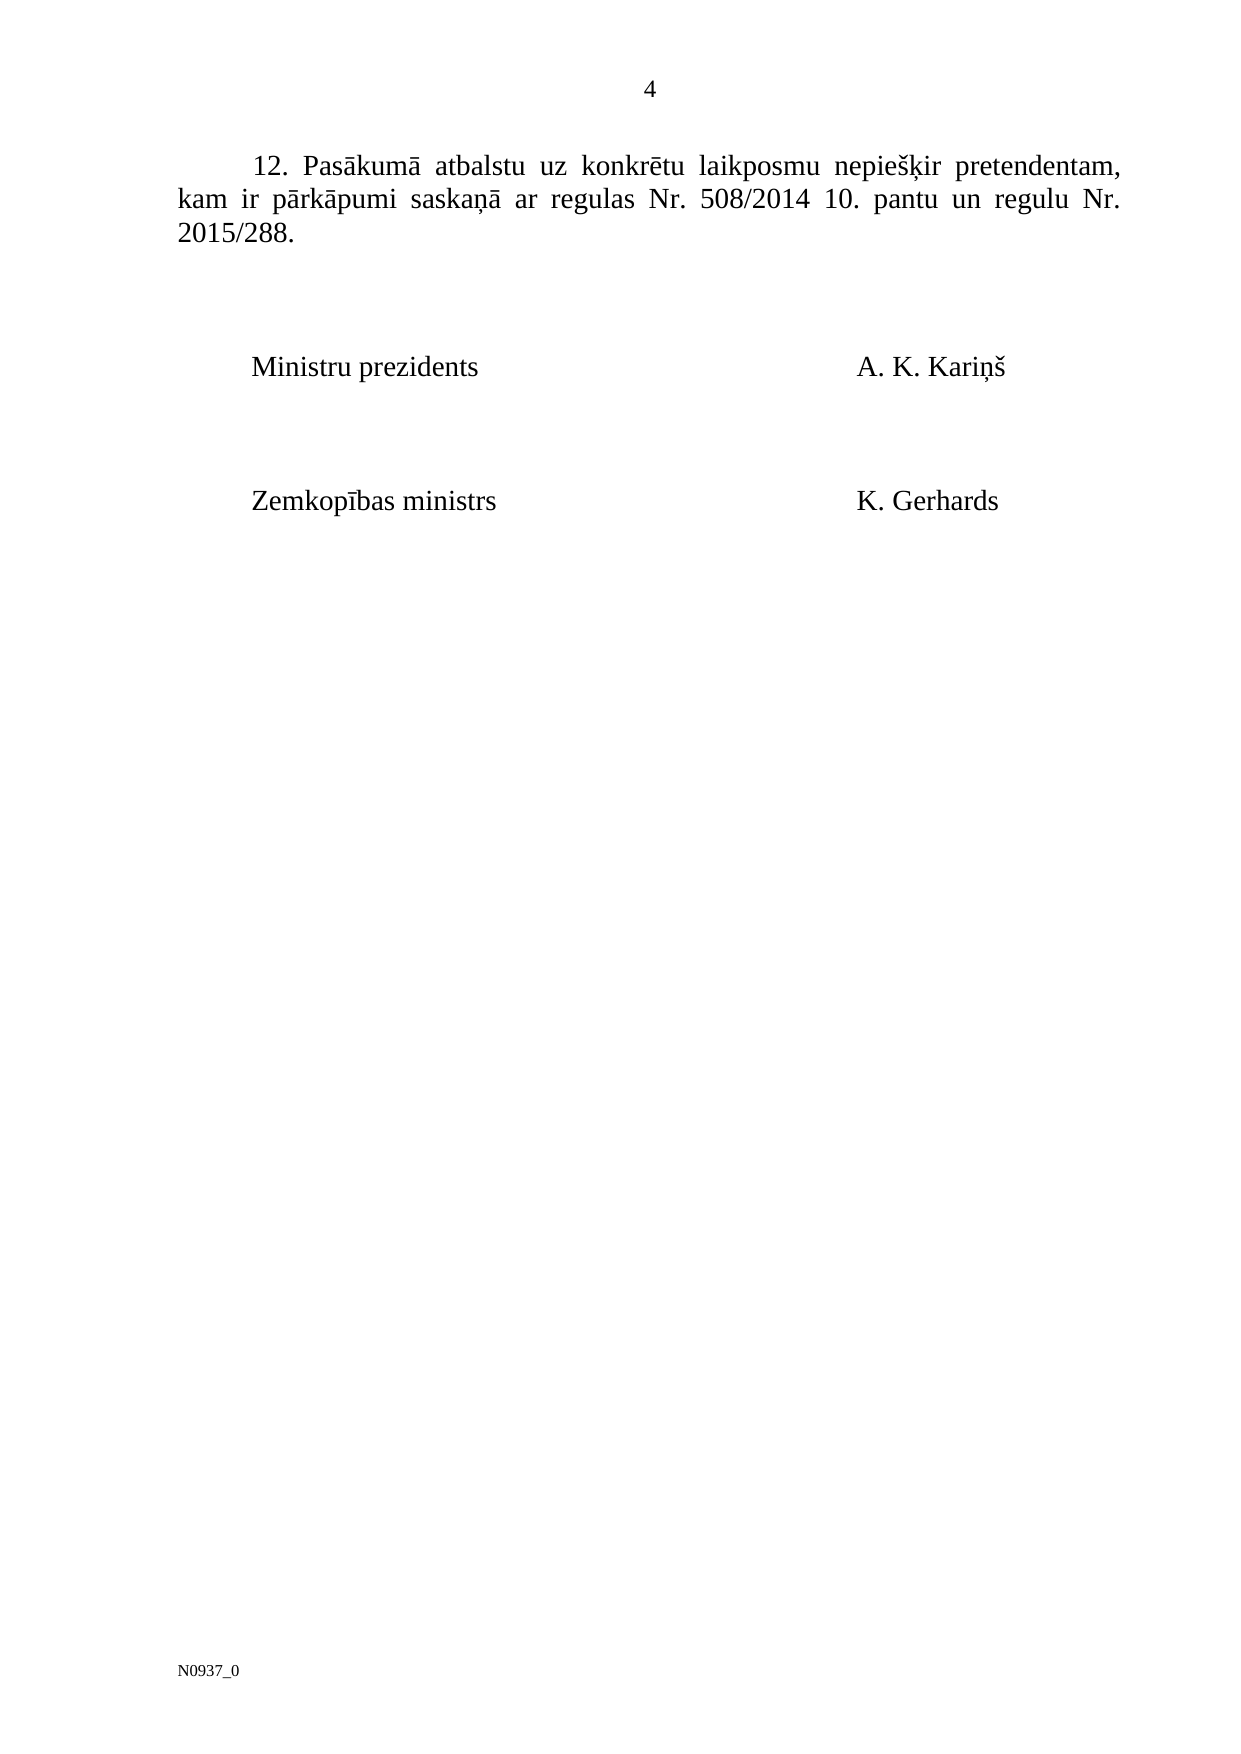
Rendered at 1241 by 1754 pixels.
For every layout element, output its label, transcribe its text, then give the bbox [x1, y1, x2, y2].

text Zemkopības ministrs K. Gerhards [177, 483, 1122, 517]
text 12. Pasākumā atbalstu uz konkrētu laikposmu nepiešķir pretendentam, kam ir pārkāpumi saskaņā ar regulas Nr. 508/2014 10. pantu un regulu Nr. 2015/288. [177, 148, 1122, 248]
text Ministru prezidents A. K. Kariņš [177, 349, 1122, 382]
